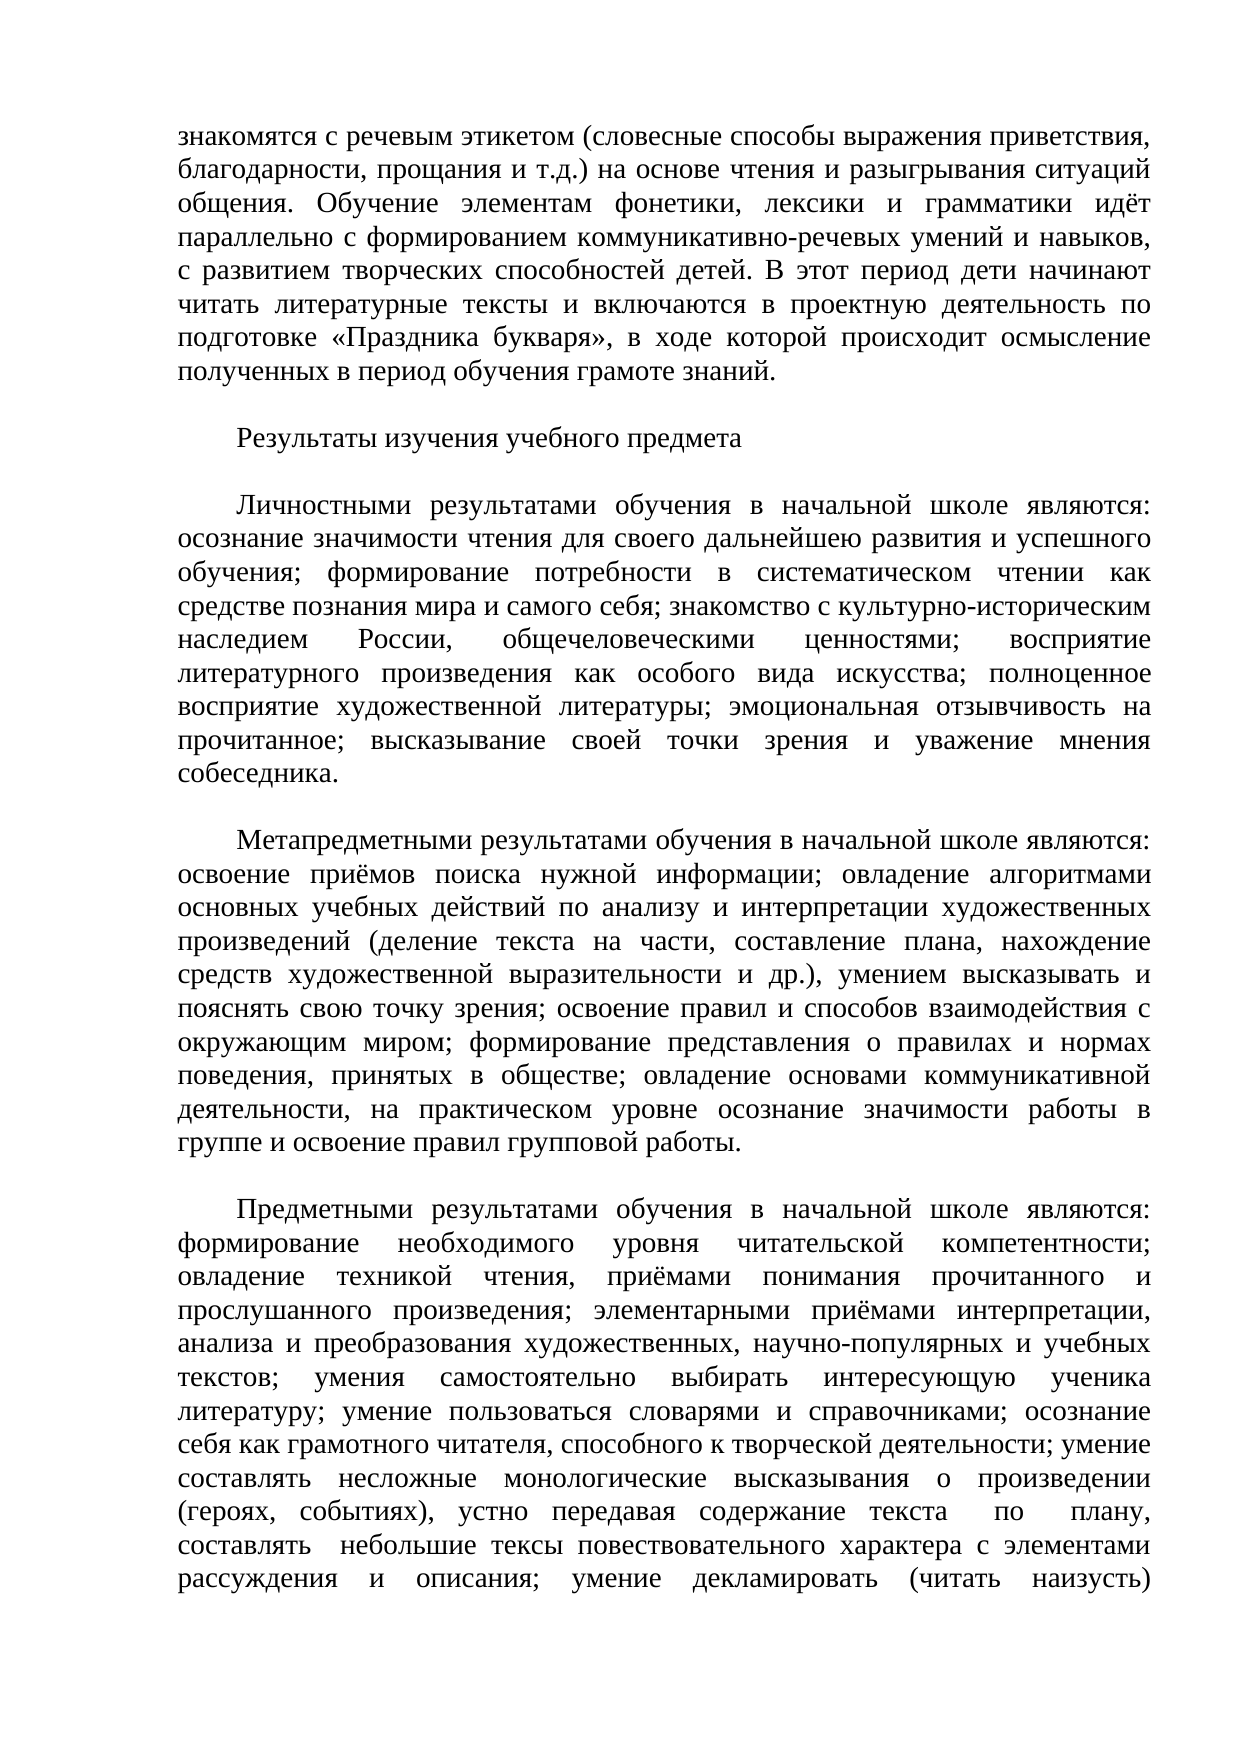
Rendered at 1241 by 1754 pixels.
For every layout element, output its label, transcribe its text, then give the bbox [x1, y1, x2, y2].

text Результаты изучения учебного предмета [177, 420, 1152, 453]
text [177, 1191, 1152, 1594]
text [177, 118, 1152, 386]
text Личностными результатами обучения в начальной школе являются: осознание значимости чтения для своего дальнейшею развития и успешного обучения; формирование потребности в систематическом чтении как средстве познания мира и самого себя; знакомство с культурно-историческим наследием России, общечеловеческими ценностями; восприятие литературного произведения как особого вида искусства; полноценное восприятие художественной литературы; эмоциональная отзывчивость на прочитанное; высказывание своей точки зрения и уважение мнения собеседника. [177, 487, 1152, 789]
text Метапредметными результатами обучения в начальной школе являются: освоение приёмов поиска нужной информации; овладение алгоритмами основных учебных действий по анализу и интерпретации художественных произведений (деление текста на части, составление плана, нахождение средств художественной выразительности и др.), умением высказывать и пояснять свою точку зрения; освоение правил и способов взаимодействия с окружающим миром; формирование представления о правилах и нормах поведения, принятых в обществе; овладение основами коммуникативной деятельности, на практическом уровне осознание значимости работы в группе и освоение правил групповой работы. [177, 822, 1152, 1158]
